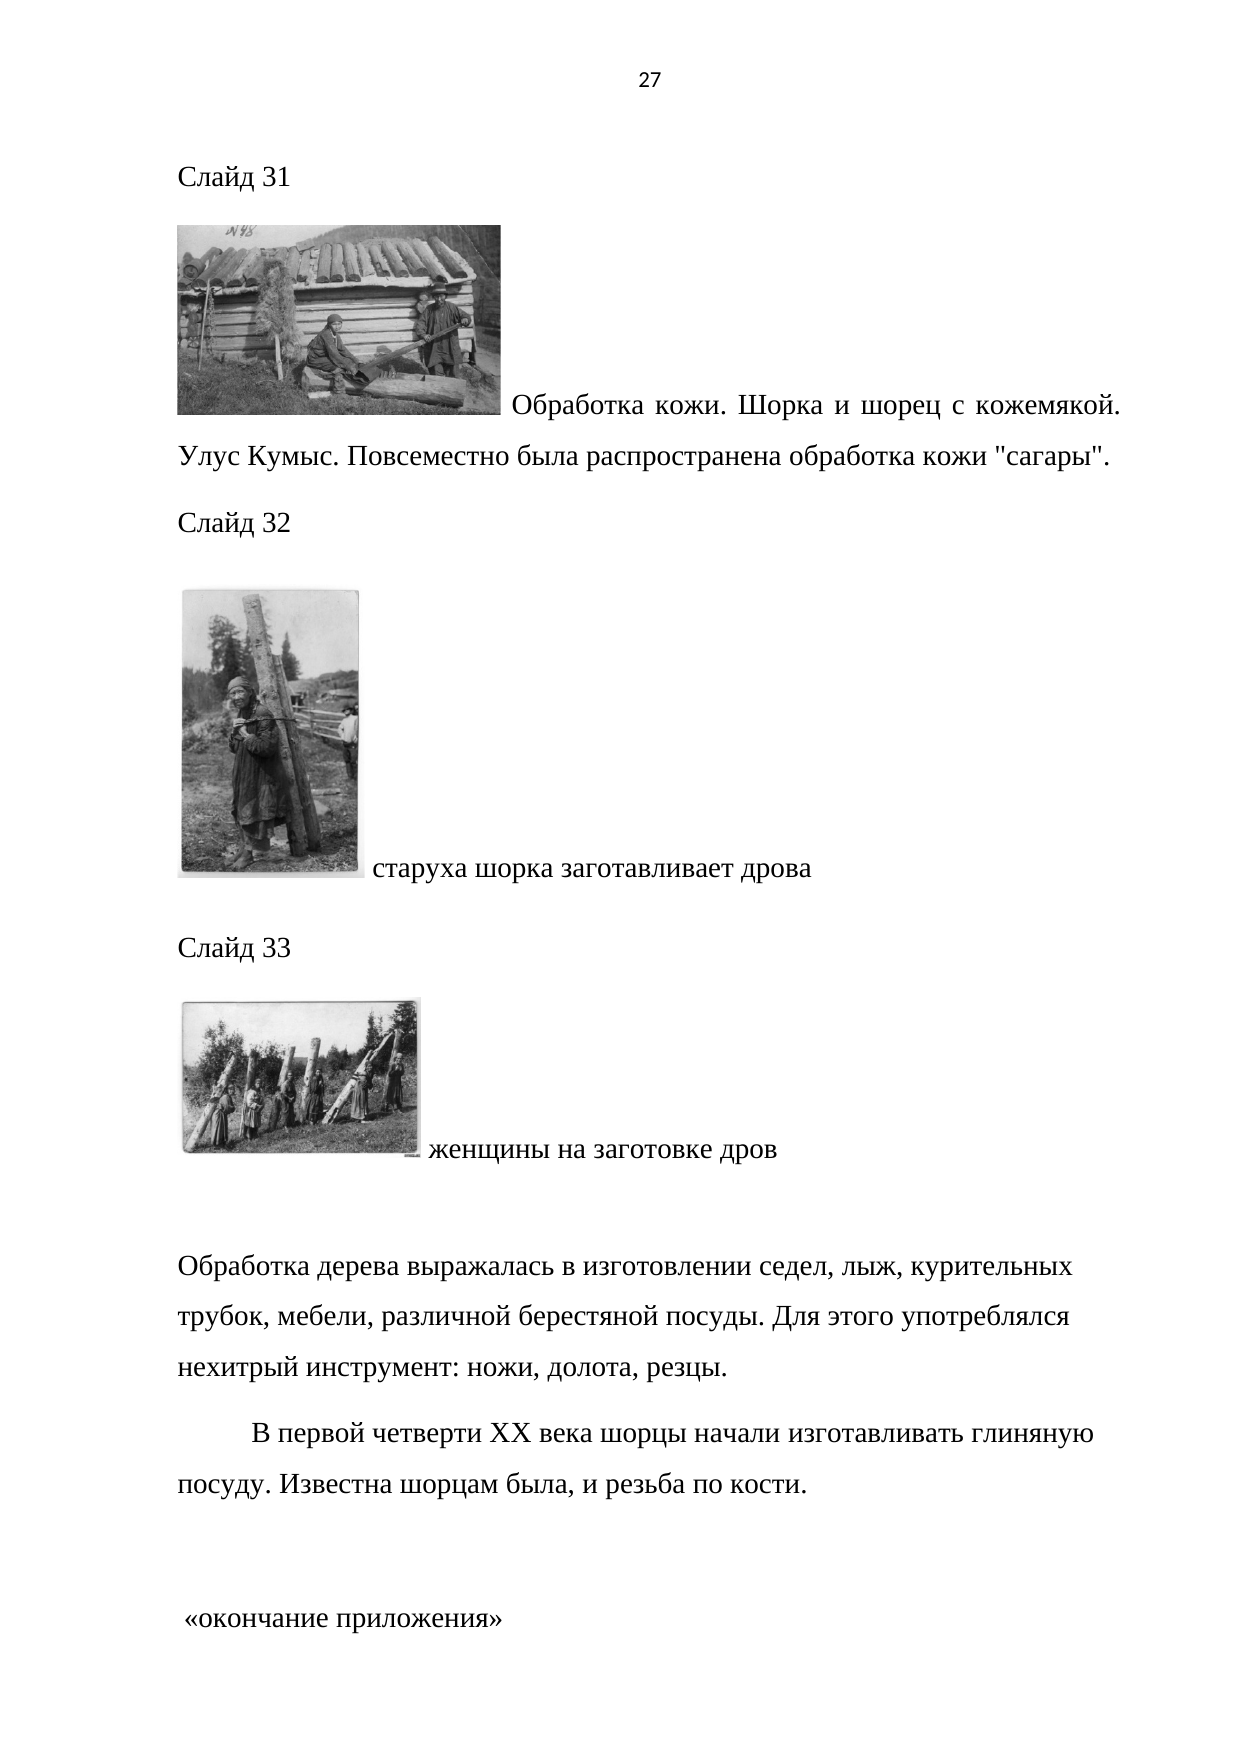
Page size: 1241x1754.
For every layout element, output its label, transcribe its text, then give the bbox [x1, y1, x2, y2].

text женщины на заготовке дров [177, 997, 1122, 1164]
text Слайд 31 [177, 159, 1122, 192]
text старуха шорка заготавливает дрова [177, 584, 1122, 884]
picture [177, 997, 421, 1158]
text Обработка дерева выражалась в изготовлении седел, лыж, курительных трубок, мебели, различной берестяной посуды. Для этого употреблялся нехитрый инструмент: ножи, долота, резцы. [177, 1198, 1122, 1382]
picture [177, 225, 501, 415]
picture [177, 584, 365, 878]
text Слайд 33 [177, 930, 1122, 964]
text В первой четверти XX века шорцы начали изготавливать глиняную посуду. Известна шорцам была, и резьба по кости. [177, 1416, 1122, 1499]
text «окончание приложения» [177, 1600, 1122, 1633]
text Слайд 32 [177, 505, 1122, 538]
